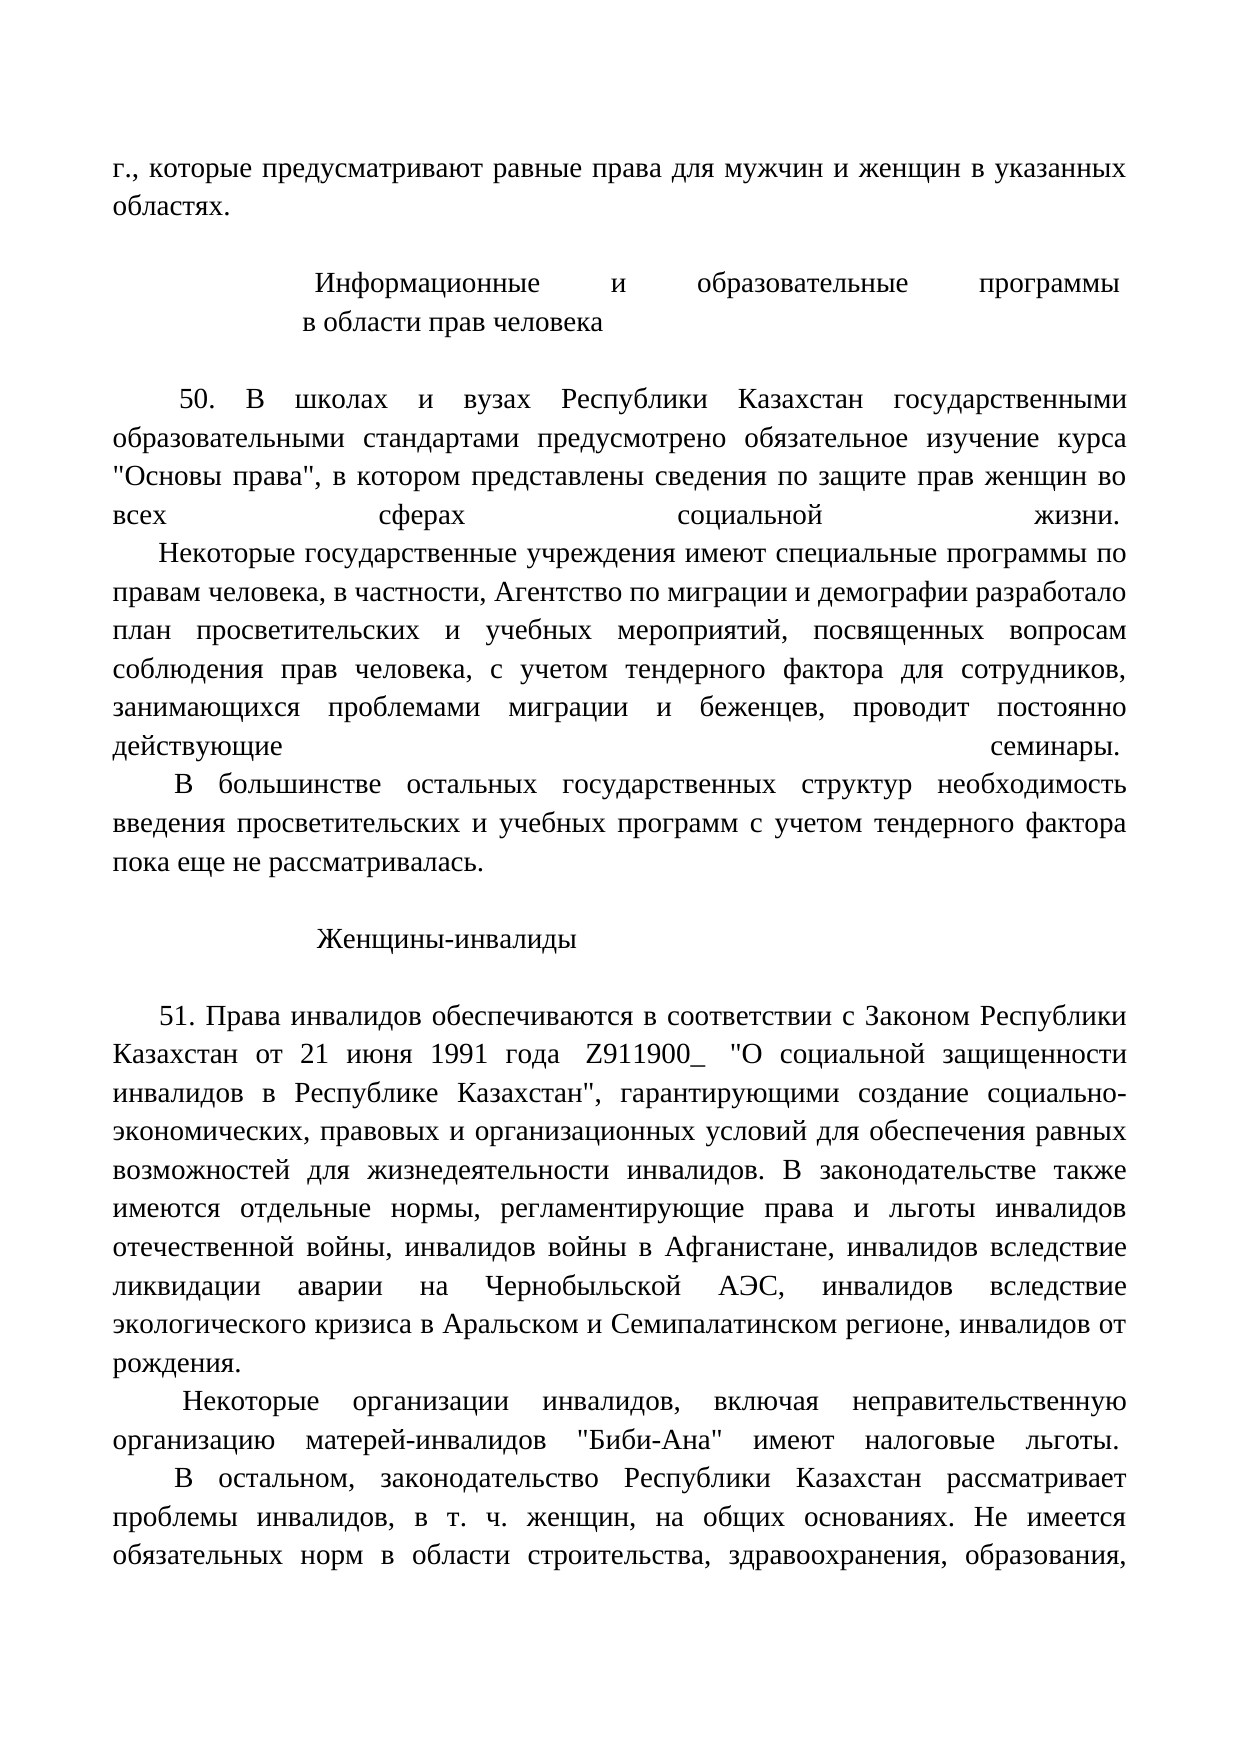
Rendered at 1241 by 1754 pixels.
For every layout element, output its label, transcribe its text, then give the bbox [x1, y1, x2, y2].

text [112, 959, 1128, 1571]
text Информационные и образовательные программы в области прав человека [112, 227, 1128, 338]
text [112, 150, 1128, 222]
text Женщины-инвалиды [112, 882, 1128, 954]
text 50. В школах и вузах Республики Казахстан государственными образовательными стандартами предусмотрено обязательное изучение курса "Основы права", в котором представлены сведения по защите прав женщин во всех сферах социальной жизни. Некоторые государственные учреждения имеют специальные программы по правам человека, в частности, Агентство по миграции и демографии разработало план просветительских и учебных мероприятий, посвященных вопросам соблюдения прав человека, с учетом тендерного фактора для сотрудников, занимающихся проблемами миграции и беженцев, проводит постоянно действующие семинары. В большинстве остальных государственных структур необходимость введения просветительских и учебных программ с учетом тендерного фактора пока еще не рассматривалась. [112, 343, 1128, 877]
